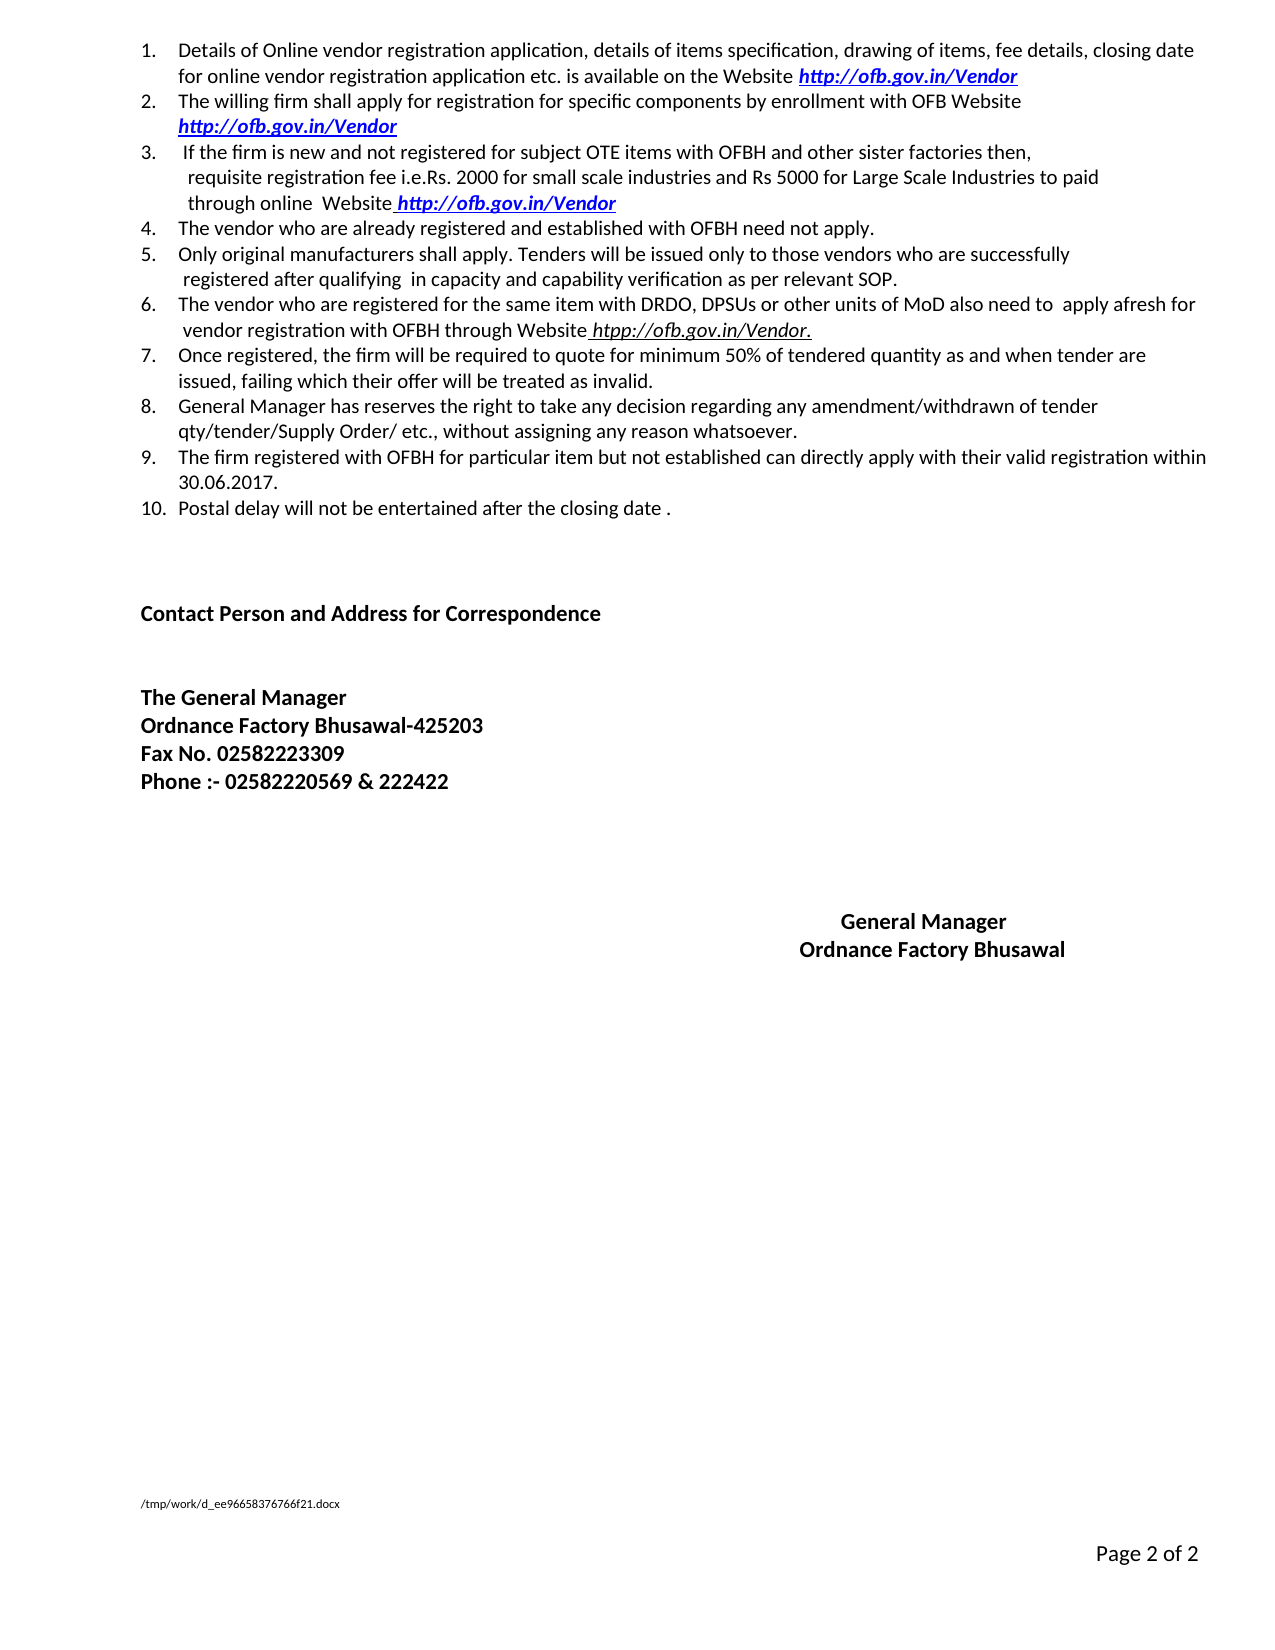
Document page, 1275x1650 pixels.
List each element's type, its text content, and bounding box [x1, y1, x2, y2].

text Page 2 of 2 [216, 1539, 1209, 1567]
list The willing firm shall apply for registration for specific components by enrollment with OFB Website http://ofb.gov.in/Vendor [141, 88, 1209, 139]
list The vendor who are already registered and established with OFBH need not apply. [141, 215, 1209, 241]
text The General Manager [141, 683, 1209, 711]
text registered after qualifying in capacity and capability verification as per relevant SOP. [141, 266, 1209, 292]
text General Manager [141, 907, 1209, 936]
text vendor registration with OFBH through Website htpp://ofb.gov.in/Vendor. [178, 317, 1209, 342]
text Fax No. 02582223309 [141, 739, 1209, 767]
list General Manager has reserves the right to take any decision regarding any amendment/withdrawn of tender qty/tender/Supply Order/ etc., without assigning any reason whatsoever. [141, 393, 1209, 444]
text Contact Person and Address for Correspondence [141, 599, 1209, 627]
text through online Website http://ofb.gov.in/Vendor [141, 190, 1209, 215]
text Ordnance Factory Bhusawal-425203 [141, 711, 1209, 739]
list If the firm is new and not registered for subject OTE items with OFBH and other sister factories then, [141, 139, 1209, 164]
list The firm registered with OFBH for particular item but not established can directly apply with their valid registration within 30.06.2017. [141, 444, 1209, 495]
list The vendor who are registered for the same item with DRDO, DPSUs or other units of MoD also need to apply afresh for [141, 292, 1209, 317]
list Details of Online vendor registration application, details of items specification, drawing of items, fee details, closing date for online vendor registration application etc. is available on the Website http://ofb.gov.in/Vendor [141, 37, 1209, 88]
text Phone :- 02582220569 & 222422 [141, 767, 1209, 795]
text Ordnance Factory Bhusawal [141, 936, 1209, 963]
list Postal delay will not be entertained after the closing date . [141, 495, 1209, 520]
list Only original manufacturers shall apply. Tenders will be issued only to those vendors who are successfully [141, 241, 1209, 266]
text requisite registration fee i.e.Rs. 2000 for small scale industries and Rs 5000 for Large Scale Industries to paid [141, 164, 1209, 190]
list Once registered, the firm will be required to quote for minimum 50% of tendered quantity as and when tender are issued, failing which their offer will be treated as invalid. [141, 342, 1209, 393]
